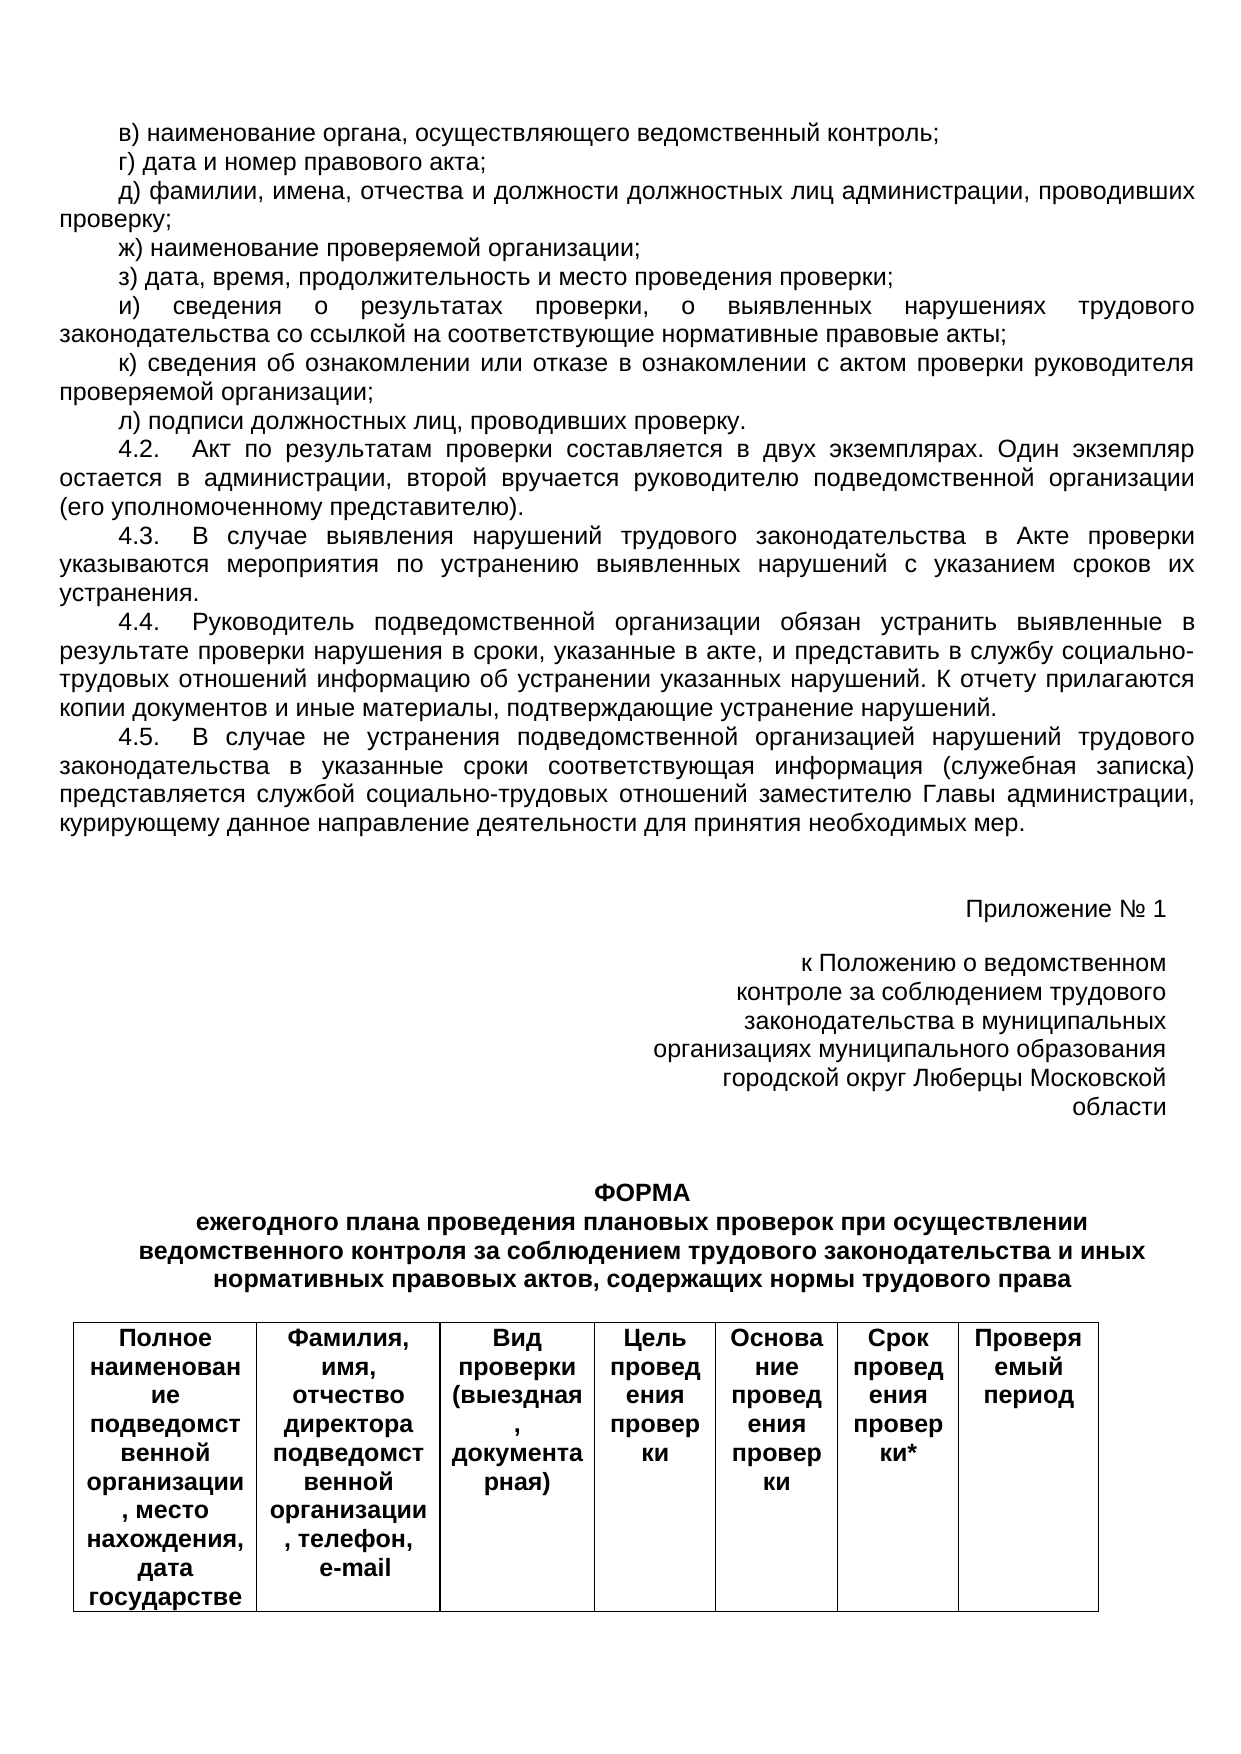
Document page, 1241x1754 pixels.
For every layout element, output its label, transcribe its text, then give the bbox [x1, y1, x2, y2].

text ж) наименование проверяемой организации; [59, 233, 1196, 262]
text и) сведения о результатах проверки, о выявленных нарушениях трудового законодательства со ссылкой на соответствующие нормативные правовые акты; [59, 291, 1196, 348]
text г) дата и номер правового акта; [59, 147, 1196, 176]
text в) наименование органа, осуществляющего ведомственный контроль; [59, 118, 1196, 147]
list Руководитель подведомственной организации обязан устранить выявленные в результате проверки нарушения в сроки, указанные в акте, и представить в службу социально-трудовых отношений информацию об устранении указанных нарушений. К отчету прилагаются копии документов и иные материалы, подтверждающие устранение нарушений. [59, 607, 1196, 722]
text Приложение № 1 [118, 894, 1167, 923]
list В случае выявления нарушений трудового законодательства в Акте проверки указываются мероприятия по устранению выявленных нарушений с указанием сроков их устранения. [59, 521, 1196, 607]
text к) сведения об ознакомлении или отказе в ознакомлении с актом проверки руководителя проверяемой организации; [59, 348, 1196, 406]
text д) фамилии, имена, отчества и должности должностных лиц администрации, проводивших проверку; [59, 176, 1196, 233]
text ФОРМА [118, 1178, 1167, 1207]
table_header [838, 1323, 958, 1611]
table_header Проверяемый период [959, 1323, 1098, 1611]
list Акт по результатам проверки составляется в двух экземплярах. Один экземпляр остается в администрации, второй вручается руководителю подведомственной организации (его уполномоченному представителю). [59, 434, 1196, 521]
text ежегодного плана проведения плановых проверок при осуществлении ведомственного контроля за соблюдением трудового законодательства и иных нормативных правовых актов, содержащих нормы трудового права [118, 1207, 1167, 1293]
text л) подписи должностных лиц, проводивших проверку. [59, 406, 1196, 434]
list В случае не устранения подведомственной организацией нарушений трудового законодательства в указанные сроки соответствующая информация (служебная записка) представляется службой социально-трудовых отношений заместителю Главы администрации, курирующему данное направление деятельности для принятия необходимых мер. [59, 722, 1196, 837]
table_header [595, 1323, 715, 1611]
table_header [257, 1323, 439, 1611]
text з) дата, время, продолжительность и место проведения проверки; [59, 262, 1196, 291]
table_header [716, 1323, 837, 1611]
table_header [74, 1323, 256, 1611]
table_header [441, 1323, 594, 1611]
text к Положению о ведомственном контроле за соблюдением трудового законодательства в муниципальных организациях муниципального образования городской округ Люберцы Московской области [634, 948, 1167, 1121]
